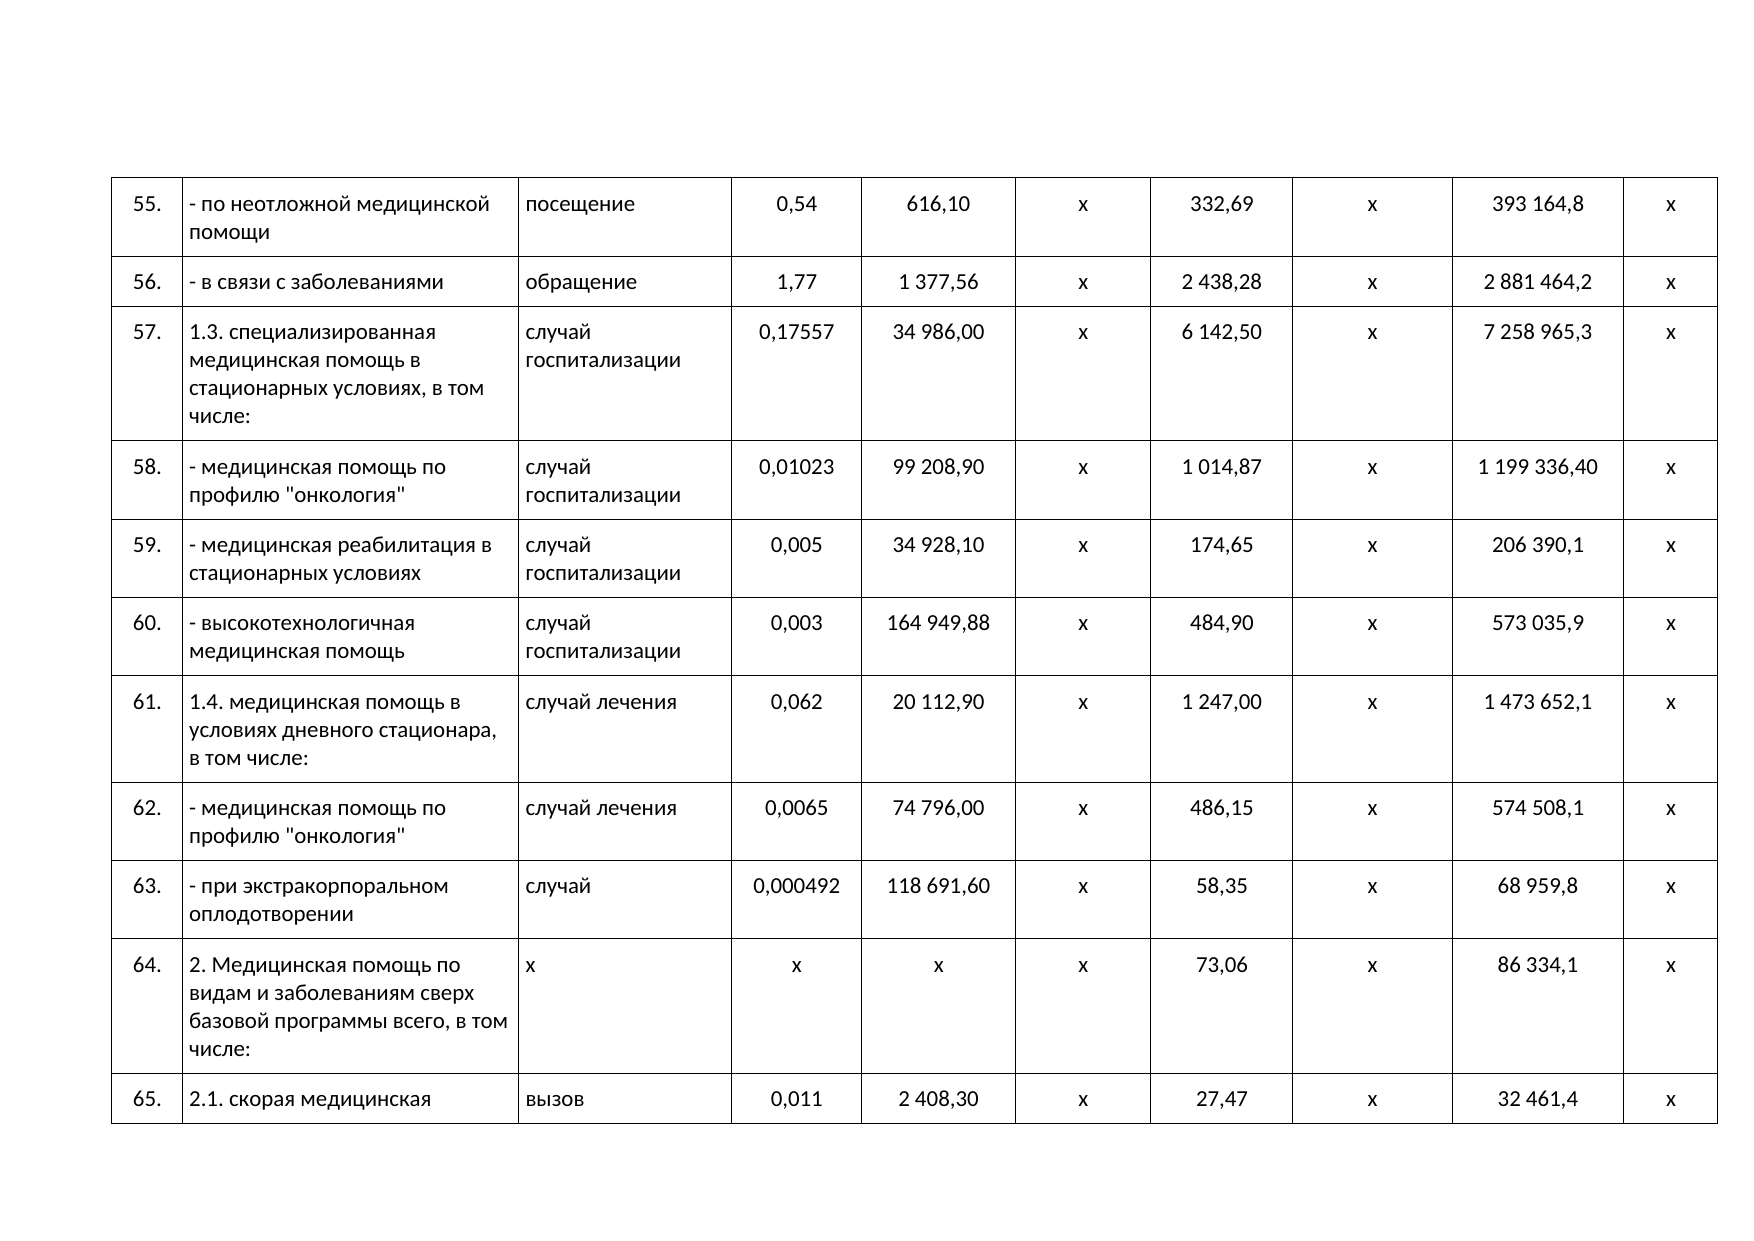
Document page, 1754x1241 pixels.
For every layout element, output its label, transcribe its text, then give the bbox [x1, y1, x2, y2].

table_cell случай госпитализации [519, 598, 731, 675]
table_cell х [1016, 861, 1150, 938]
table_cell 1 247,00 [1151, 676, 1292, 782]
table_cell посещение [519, 178, 731, 256]
table_cell х [1293, 861, 1452, 938]
table_cell обращение [519, 257, 731, 306]
table_cell 57. [112, 307, 182, 440]
table_cell 1 473 652,1 [1453, 676, 1623, 782]
table_cell х [1016, 1074, 1150, 1123]
table_cell х [1624, 520, 1717, 597]
table_cell х [1624, 1074, 1717, 1123]
table_cell 32 461,4 [1453, 1074, 1623, 1123]
table_cell 1 377,56 [862, 257, 1015, 306]
table_cell 86 334,1 [1453, 939, 1623, 1073]
table_cell 65. [112, 1074, 182, 1123]
table_cell х [1624, 307, 1717, 440]
table_cell х [1624, 257, 1717, 306]
table_cell 573 035,9 [1453, 598, 1623, 675]
table_cell вызов [519, 1074, 731, 1123]
table_cell 60. [112, 598, 182, 675]
table_cell 34 928,10 [862, 520, 1015, 597]
table_cell х [1624, 783, 1717, 860]
table_cell х [1016, 676, 1150, 782]
table_cell 174,65 [1151, 520, 1292, 597]
table_cell случай госпитализации [519, 307, 731, 440]
table_cell 58,35 [1151, 861, 1292, 938]
table_cell 0,062 [732, 676, 861, 782]
table_cell х [1293, 257, 1452, 306]
table_cell 62. [112, 783, 182, 860]
table_cell случай госпитализации [519, 520, 731, 597]
table_cell - при экстракорпоральном оплодотворении [183, 861, 518, 938]
table_cell 0,01023 [732, 441, 861, 518]
table_cell 2 438,28 [1151, 257, 1292, 306]
table_cell 1,77 [732, 257, 861, 306]
table_cell случай [519, 861, 731, 938]
table_cell 484,90 [1151, 598, 1292, 675]
table_cell 74 796,00 [862, 783, 1015, 860]
table_cell 68 959,8 [1453, 861, 1623, 938]
table_cell 2 881 464,2 [1453, 257, 1623, 306]
table_cell 616,10 [862, 178, 1015, 256]
table_cell 63. [112, 861, 182, 938]
table_cell 1.4. медицинская помощь в условиях дневного стационара, в том числе: [183, 676, 518, 782]
table_cell 56. [112, 257, 182, 306]
table_cell 7 258 965,3 [1453, 307, 1623, 440]
table_cell х [1293, 1074, 1452, 1123]
table_cell х [1624, 861, 1717, 938]
table_cell х [519, 939, 731, 1073]
table_cell х [1293, 598, 1452, 675]
table_cell х [1016, 307, 1150, 440]
table_cell - медицинская реабилитация в стационарных условиях [183, 520, 518, 597]
table_cell х [1016, 257, 1150, 306]
table_cell 73,06 [1151, 939, 1292, 1073]
table_cell х [1293, 939, 1452, 1073]
table_cell 2 408,30 [862, 1074, 1015, 1123]
table_cell х [1016, 783, 1150, 860]
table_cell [183, 1074, 518, 1123]
table_cell - по неотложной медицинской помощи [183, 178, 518, 256]
table_cell 0,005 [732, 520, 861, 597]
table_cell 0,0065 [732, 783, 861, 860]
table_cell х [1293, 178, 1452, 256]
table_cell 332,69 [1151, 178, 1292, 256]
table_cell х [1293, 520, 1452, 597]
table_cell х [1016, 598, 1150, 675]
table_cell х [1624, 598, 1717, 675]
table_cell х [1624, 441, 1717, 518]
table_cell 486,15 [1151, 783, 1292, 860]
table_cell 0,011 [732, 1074, 861, 1123]
table_cell 0,003 [732, 598, 861, 675]
table_cell - высокотехнологичная медицинская помощь [183, 598, 518, 675]
table_cell 59. [112, 520, 182, 597]
table_cell случай лечения [519, 783, 731, 860]
table_cell х [1293, 676, 1452, 782]
table_cell 58. [112, 441, 182, 518]
table_cell - медицинская помощь по профилю "онкология" [183, 783, 518, 860]
table_cell 55. [112, 178, 182, 256]
table_cell случай госпитализации [519, 441, 731, 518]
table_cell 6 142,50 [1151, 307, 1292, 440]
table_cell случай лечения [519, 676, 731, 782]
table_cell 2. Медицинская помощь по видам и заболеваниям сверх базовой программы всего, в том числе: [183, 939, 518, 1073]
table_cell 206 390,1 [1453, 520, 1623, 597]
table_cell х [1016, 441, 1150, 518]
table_cell 1.3. специализированная медицинская помощь в стационарных условиях, в том числе: [183, 307, 518, 440]
table_cell 574 508,1 [1453, 783, 1623, 860]
table_cell х [862, 939, 1015, 1073]
table_cell 0,000492 [732, 861, 861, 938]
table_cell х [1016, 939, 1150, 1073]
table_cell 99 208,90 [862, 441, 1015, 518]
table_cell 1 199 336,40 [1453, 441, 1623, 518]
table_cell 164 949,88 [862, 598, 1015, 675]
table_cell 34 986,00 [862, 307, 1015, 440]
table_cell х [1624, 676, 1717, 782]
table_cell х [1293, 307, 1452, 440]
table_cell х [1624, 178, 1717, 256]
table_cell 64. [112, 939, 182, 1073]
table_cell х [732, 939, 861, 1073]
table_cell х [1293, 441, 1452, 518]
table_cell 0,17557 [732, 307, 861, 440]
table_cell 0,54 [732, 178, 861, 256]
table_cell - медицинская помощь по профилю "онкология" [183, 441, 518, 518]
table_cell 1 014,87 [1151, 441, 1292, 518]
table_cell 61. [112, 676, 182, 782]
table_cell 393 164,8 [1453, 178, 1623, 256]
table_cell х [1624, 939, 1717, 1073]
table_cell 118 691,60 [862, 861, 1015, 938]
table_cell х [1016, 520, 1150, 597]
table_cell х [1016, 178, 1150, 256]
table_cell 27,47 [1151, 1074, 1292, 1123]
table_cell - в связи с заболеваниями [183, 257, 518, 306]
table_cell х [1293, 783, 1452, 860]
table_cell 20 112,90 [862, 676, 1015, 782]
